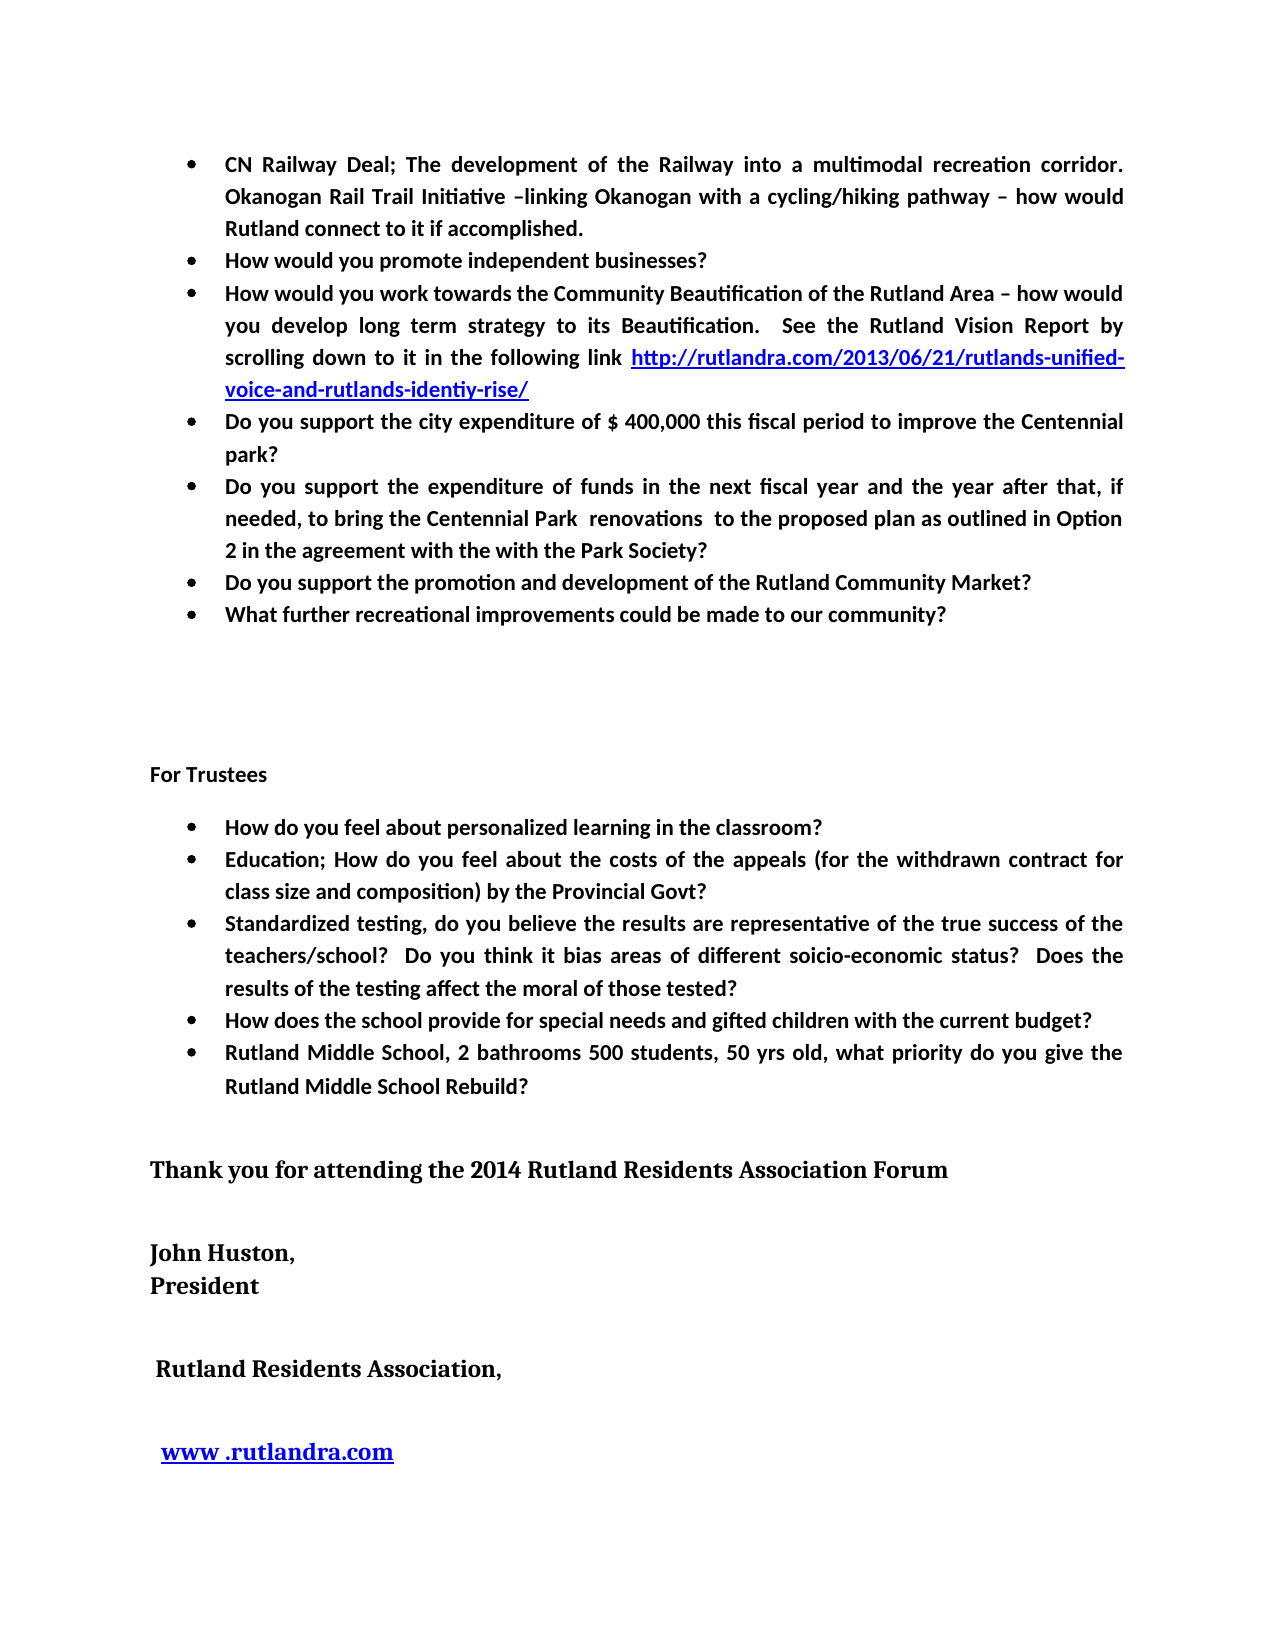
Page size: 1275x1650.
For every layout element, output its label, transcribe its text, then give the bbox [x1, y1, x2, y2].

subtitle John Huston, President [150, 1238, 1125, 1300]
list CN Railway Deal; The development of the Railway into a multimodal recreation corridor. Okanogan Rail Trail Initiative –linking Okanogan with a cycling/hiking pathway – how would Rutland connect to it if accomplished. [187, 150, 1125, 242]
list Standardized testing, do you believe the results are representative of the true success of the teachers/school? Do you think it bias areas of different soicio-economic status? Does the results of the testing affect the moral of those tested? [187, 909, 1125, 1002]
subtitle Thank you for attending the 2014 Rutland Residents Association Forum [150, 1156, 1125, 1184]
list Do you support the city expenditure of $ 400,000 this fiscal period to improve the Centennial park? [187, 407, 1125, 468]
list How do you feel about personalized learning in the classroom? [187, 813, 1125, 841]
list What further recreational improvements could be made to our community? [187, 601, 1125, 629]
list Education; How do you feel about the costs of the appeals (for the withdrawn contract for class size and composition) by the Provincial Govt? [187, 845, 1125, 905]
subtitle www .rutlandra.com [150, 1438, 1125, 1466]
text For Trustees [150, 760, 1125, 788]
list Do you support the expenditure of funds in the next fiscal year and the year after that, if needed, to bring the Centennial Park renovations to the proposed plan as outlined in Option 2 in the agreement with the with the Park Society? [187, 472, 1125, 564]
list Rutland Middle School, 2 bathrooms 500 students, 50 yrs old, what priority do you give the Rutland Middle School Rebuild? [187, 1038, 1125, 1101]
subtitle Rutland Residents Association, [150, 1354, 1125, 1383]
list How does the school provide for special needs and gifted children with the current budget? [187, 1006, 1125, 1034]
list How would you promote independent businesses? [187, 247, 1125, 274]
list How would you work towards the Community Beautification of the Rutland Area – how would you develop long term strategy to its Beautification. See the Rutland Vision Report by scrolling down to it in the following link http://rutlandra.com/2013/06/21/rutlands-unified-voice-and-rutlands-identiy-rise/ [187, 279, 1125, 403]
list Do you support the promotion and development of the Rutland Community Market? [187, 568, 1125, 596]
